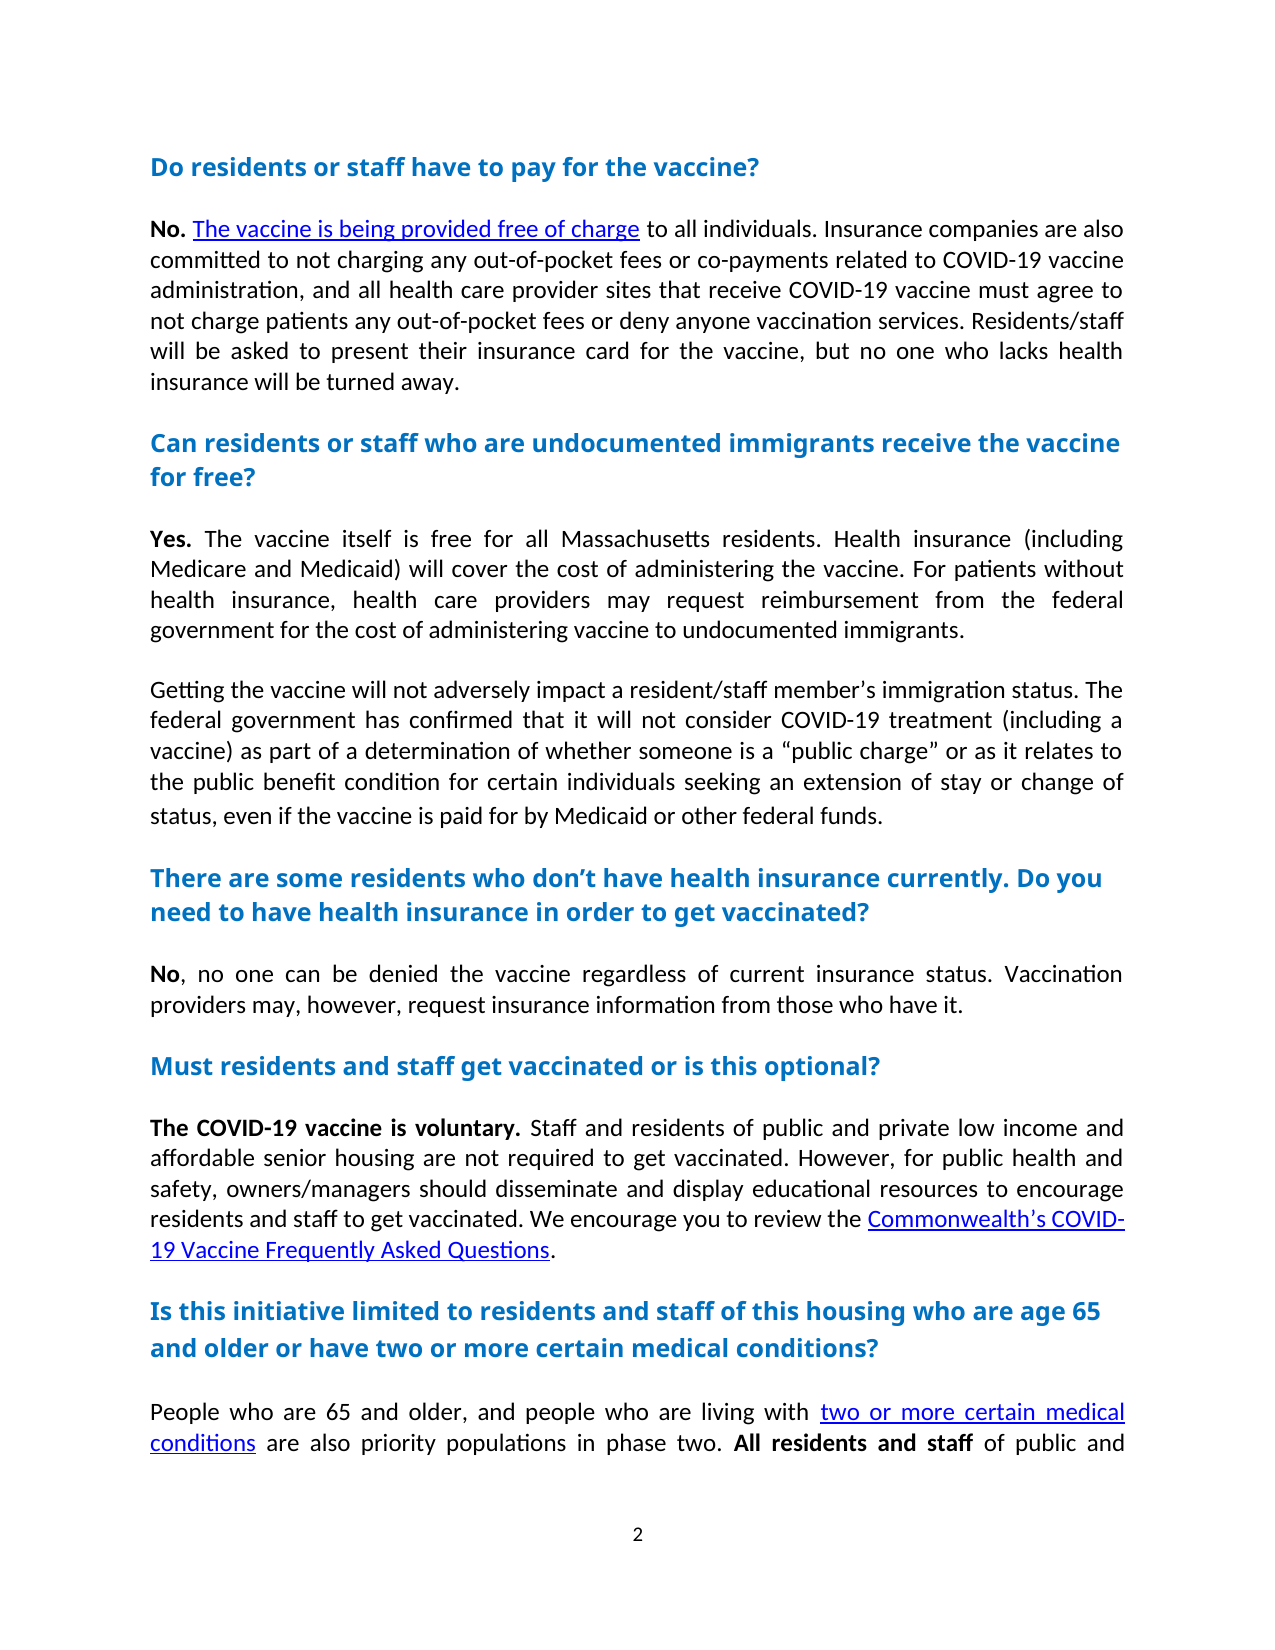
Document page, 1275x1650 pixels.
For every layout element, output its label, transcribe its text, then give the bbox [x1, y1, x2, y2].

subtitle Is this initiative limited to residents and staff of this housing who are age 65 and older or have two or more certain medical conditions? [150, 1293, 1125, 1364]
text No. The vaccine is being provided free of charge to all individuals. Insurance companies are also committed to not charging any out-of-pocket fees or co-payments related to COVID-19 vaccine administration, and all health care provider sites that receive COVID-19 vaccine must agree to not charge patients any out-of-pocket fees or deny anyone vaccination services. Residents/staff will be asked to present their insurance card for the vaccine, but no one who lacks health insurance will be turned away. [150, 213, 1125, 396]
subtitle Must residents and staff get vaccinated or is this optional? [150, 1048, 1125, 1082]
subtitle Do residents or staff have to pay for the vaccine? [150, 150, 1125, 184]
text The COVID-19 vaccine is voluntary. Staff and residents of public and private low income and affordable senior housing are not required to get vaccinated. However, for public health and safety, owners/managers should disseminate and display educational resources to encourage residents and staff to get vaccinated. We encourage you to review the Commonwealth’s COVID-19 Vaccine Frequently Asked Questions. [150, 1112, 1125, 1264]
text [150, 1396, 1125, 1457]
subtitle Can residents or staff who are undocumented immigrants receive the vaccine for free? [150, 426, 1125, 494]
text No, no one can be denied the vaccine regardless of current insurance status. Vaccination providers may, however, request insurance information from those who have it. [150, 958, 1125, 1019]
subtitle There are some residents who don’t have health insurance currently. Do you need to have health insurance in order to get vaccinated? [150, 861, 1125, 929]
text Yes. The vaccine itself is free for all Massachusetts residents. Health insurance (including Medicare and Medicaid) will cover the cost of administering the vaccine. For patients without health insurance, health care providers may request reimbursement from the federal government for the cost of administering vaccine to undocumented immigrants. [150, 523, 1125, 645]
text Getting the vaccine will not adversely impact a resident/staff member’s immigration status. The federal government has confirmed that it will not consider COVID-19 treatment (including a vaccine) as part of a determination of whether someone is a “public charge” or as it relates to the public benefit condition for certain individuals seeking an extension of stay or change of status, even if the vaccine is paid for by Medicaid or other federal funds. [150, 674, 1125, 832]
